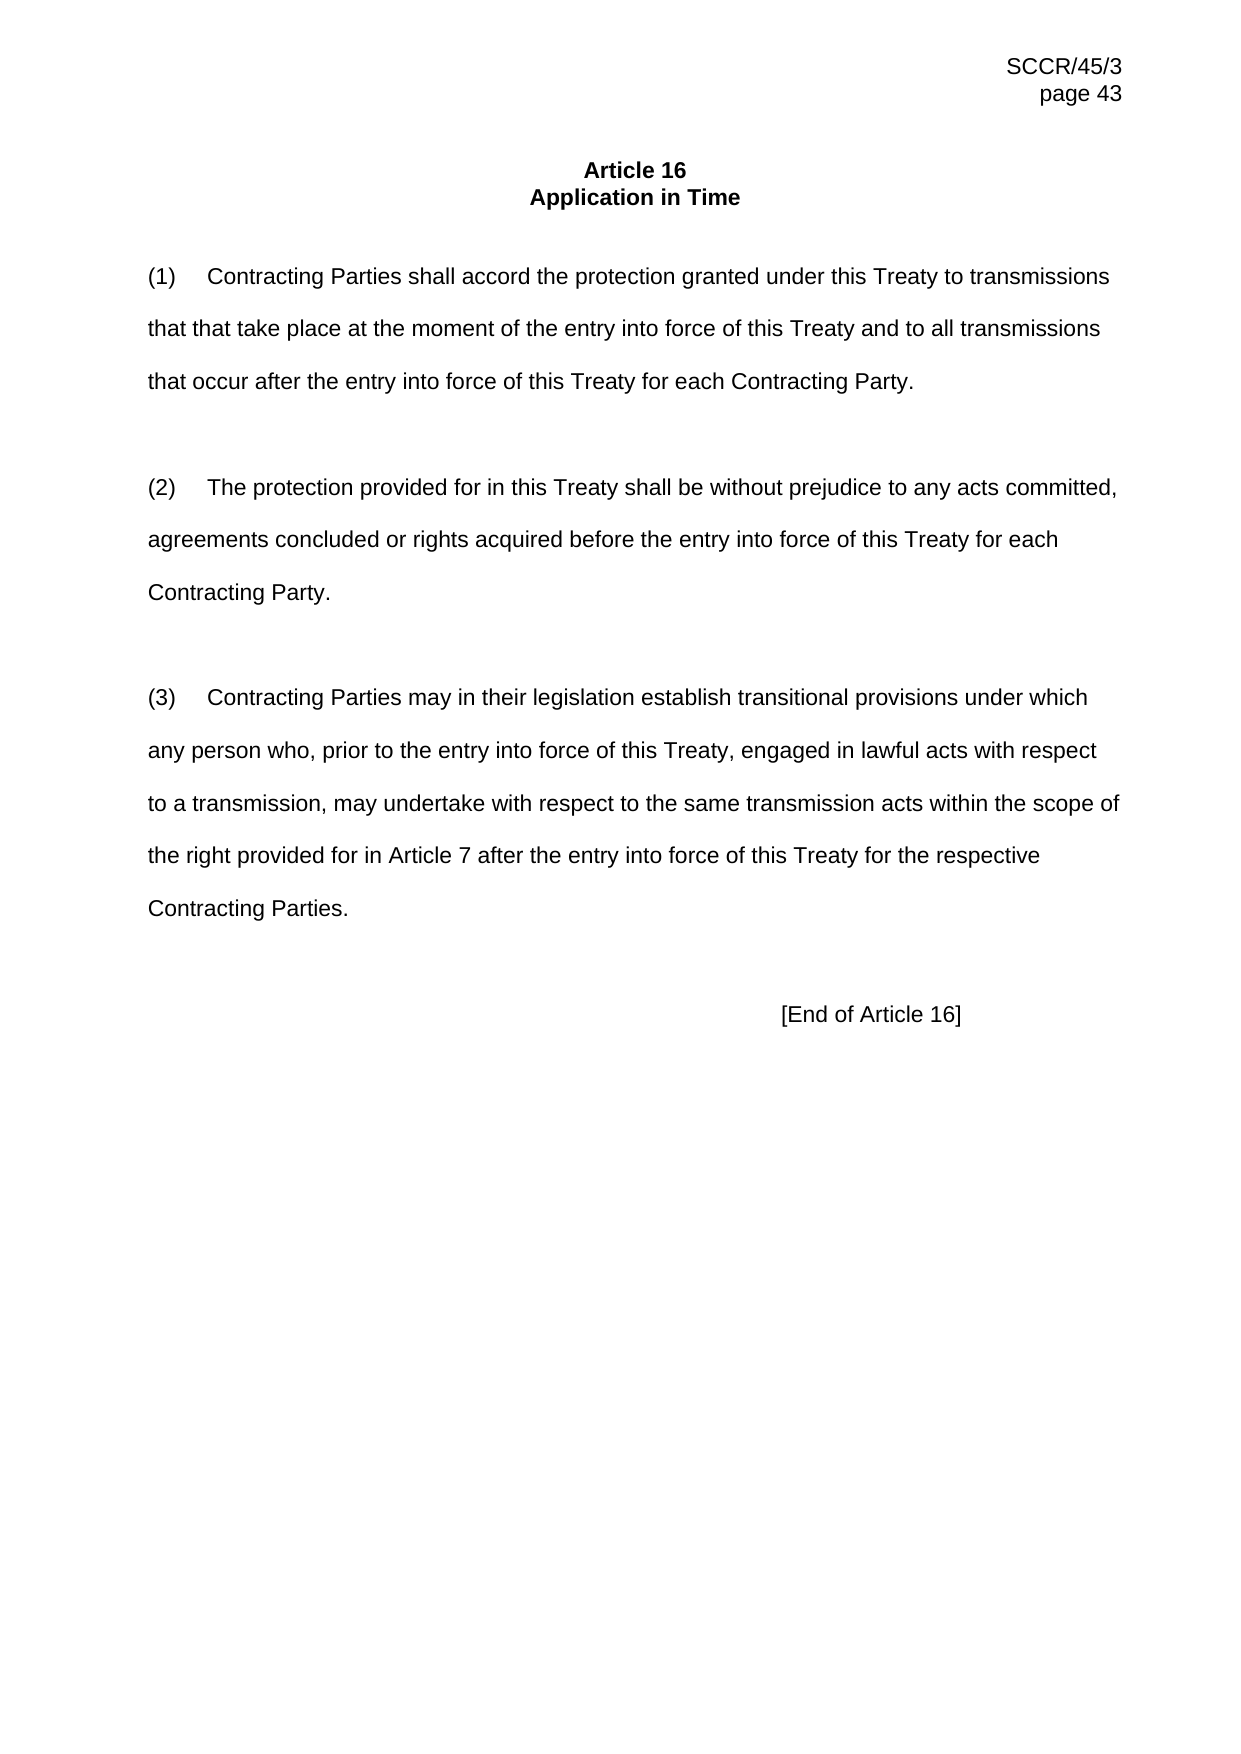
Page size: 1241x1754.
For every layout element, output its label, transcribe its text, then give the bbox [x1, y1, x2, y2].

text [End of Article 16] [620, 1001, 1122, 1027]
text (2) The protection provided for in this Treaty shall be without prejudice to any acts committed, agreements concluded or rights acquired before the entry into force of this Treaty for each Contracting Party. [148, 473, 1122, 605]
text Article 16 Application in Time [148, 157, 1122, 210]
text (3) Contracting Parties may in their legislation establish transitional provisions under which any person who, prior to the entry into force of this Treaty, engaged in lawful acts with respect to a transmission, may undertake with respect to the same transmission acts within the scope of the right provided for in Article 7 after the entry into force of this Treaty for the respective Contracting Parties. [148, 684, 1122, 921]
text (1) Contracting Parties shall accord the protection granted under this Treaty to transmissions that that take place at the moment of the entry into force of this Treaty and to all transmissions that occur after the entry into force of this Treaty for each Contracting Party. [148, 263, 1122, 394]
